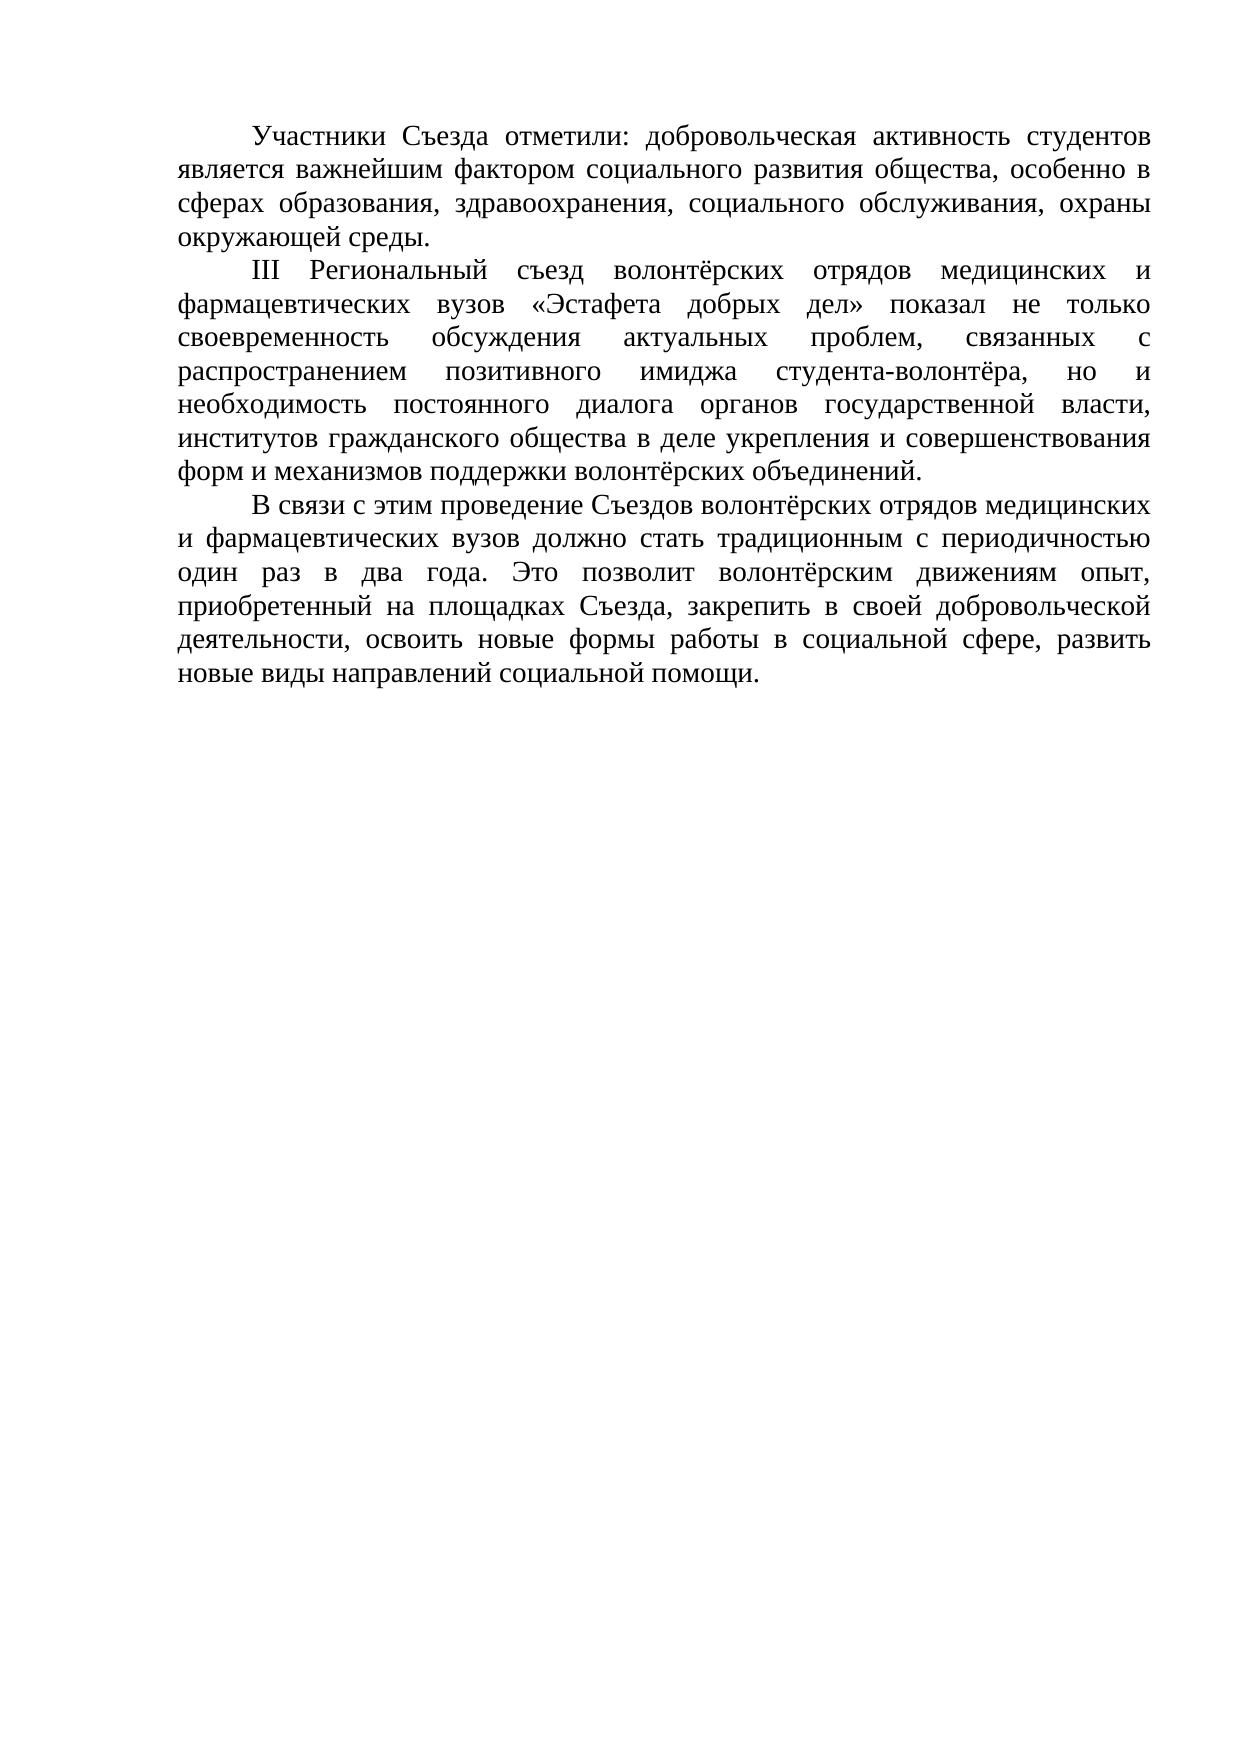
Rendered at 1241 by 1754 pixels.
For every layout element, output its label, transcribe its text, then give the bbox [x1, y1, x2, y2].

text III Региональный съезд волонтёрских отрядов медицинских и фармацевтических вузов «Эстафета добрых дел» показал не только своевременность обсуждения актуальных проблем, связанных с распространением позитивного имиджа студента-волонтёра, но и необходимость постоянного диалога органов государственной власти, институтов гражданского общества в деле укрепления и совершенствования форм и механизмов поддержки волонтёрских объединений. [177, 252, 1152, 487]
text В связи с этим проведение Съездов волонтёрских отрядов медицинских и фармацевтических вузов должно стать традиционным с периодичностью один раз в два года. Это позволит волонтёрским движениям опыт, приобретенный на площадках Съезда, закрепить в своей добровольческой деятельности, освоить новые формы работы в социальной сфере, развить новые виды направлений социальной помощи. [177, 487, 1152, 688]
text Участники Съезда отметили: добровольческая активность студентов является важнейшим фактором социального развития общества, особенно в сферах образования, здравоохранения, социального обслуживания, охраны окружающей среды. [177, 118, 1152, 252]
